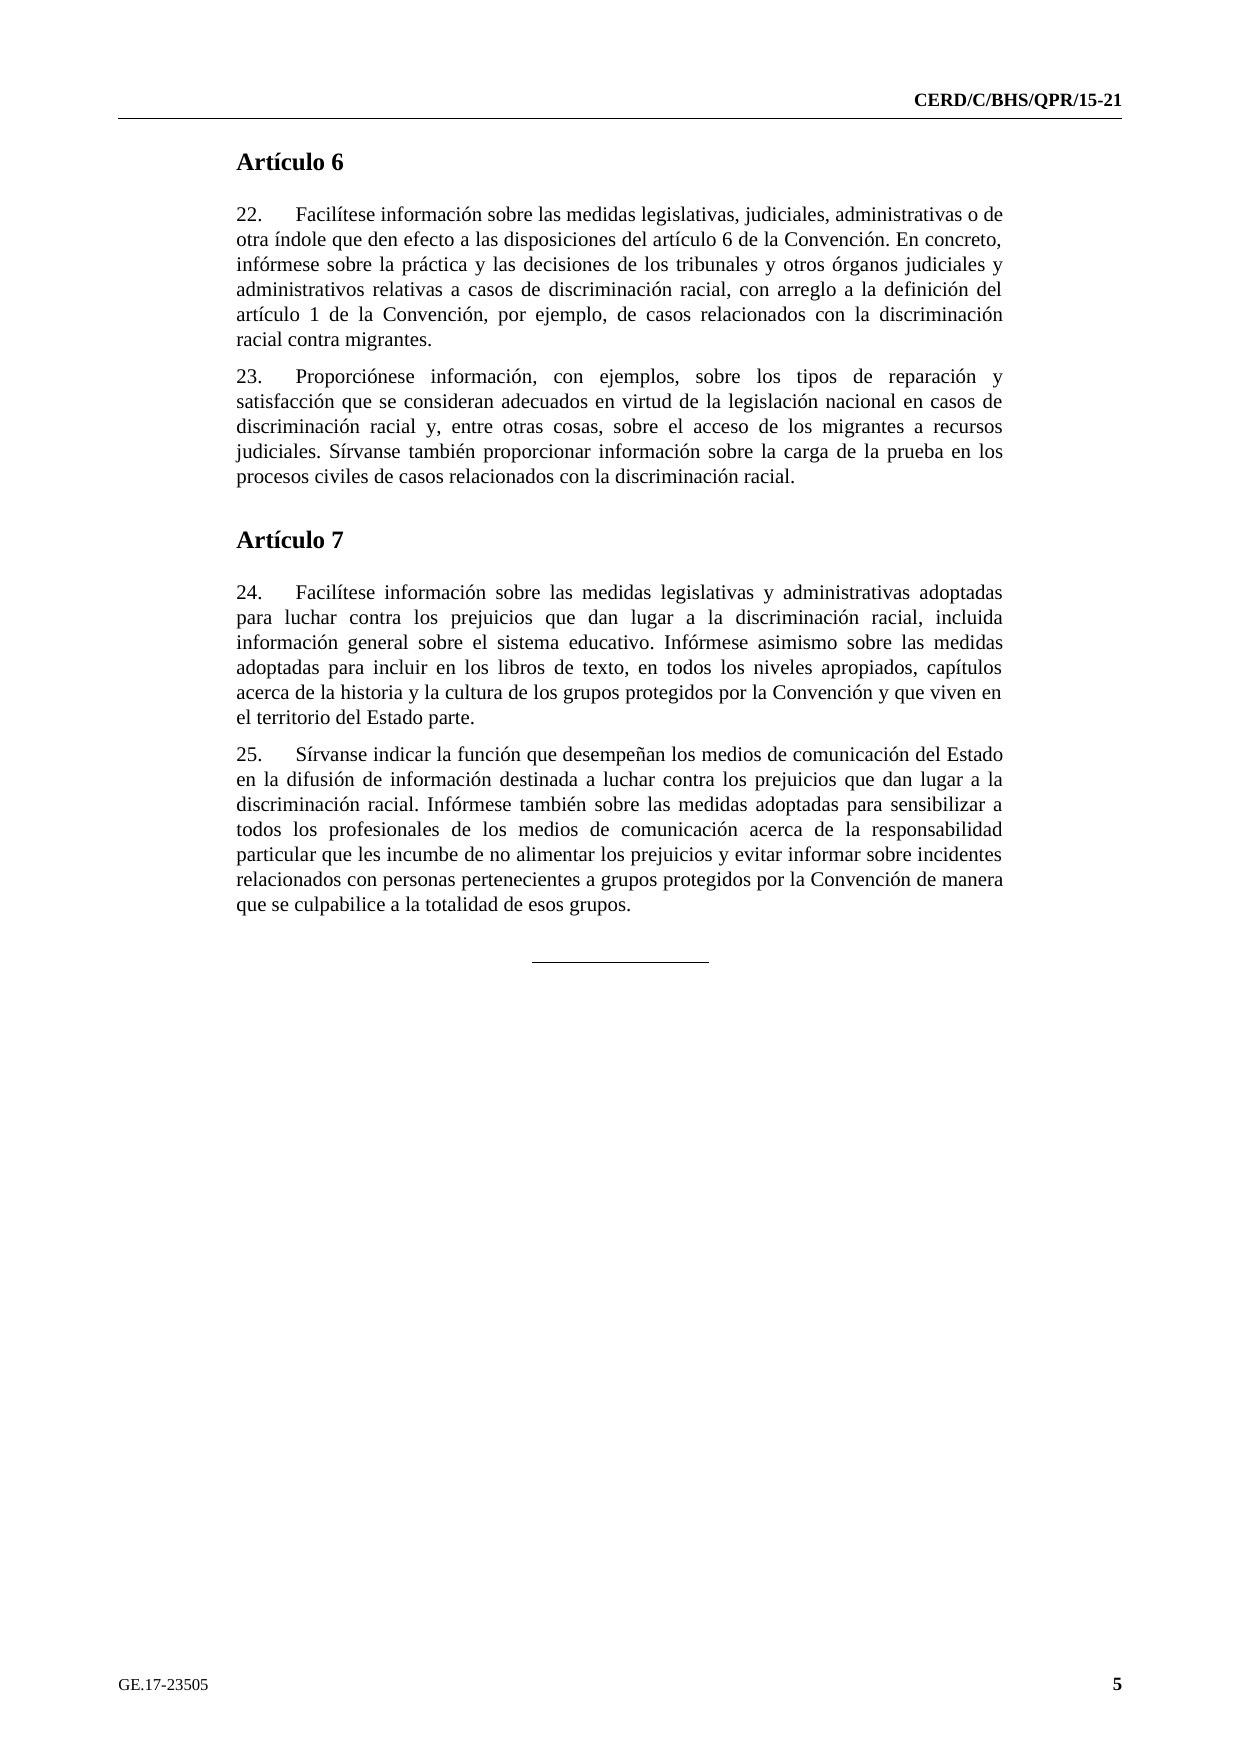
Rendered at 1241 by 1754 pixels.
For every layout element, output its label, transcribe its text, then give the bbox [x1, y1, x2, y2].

text 25. Sírvanse indicar la función que desempeñan los medios de comunicación del Estado en la difusión de información destinada a luchar contra los prejuicios que dan lugar a la discriminación racial. Infórmese también sobre las medidas adoptadas para sensibilizar a todos los profesionales de los medios de comunicación acerca de la responsabilidad particular que les incumbe de no alimentar los prejuicios y evitar informar sobre incidentes relacionados con personas pertenecientes a grupos protegidos por la Convención de manera que se culpabilice a la totalidad de esos grupos. [236, 741, 1004, 916]
text 22. Facilítese información sobre las medidas legislativas, judiciales, administrativas o de otra índole que den efecto a las disposiciones del artículo 6 de la Convención. En concreto, infórmese sobre la práctica y las decisiones de los tribunales y otros órganos judiciales y administrativos relativas a casos de discriminación racial, con arreglo a la definición del artículo 1 de la Convención, por ejemplo, de casos relacionados con la discriminación racial contra migrantes. [236, 201, 1004, 351]
text Artículo 6 [118, 148, 1004, 176]
text 24. Facilítese información sobre las medidas legislativas y administrativas adoptadas para luchar contra los prejuicios que dan lugar a la discriminación racial, incluida información general sobre el sistema educativo. Infórmese asimismo sobre las medidas adoptadas para incluir en los libros de texto, en todos los niveles apropiados, capítulos acerca de la historia y la cultura de los grupos protegidos por la Convención y que viven en el territorio del Estado parte. [236, 579, 1004, 729]
text 23. Proporciónese información, con ejemplos, sobre los tipos de reparación y satisfacción que se consideran adecuados en virtud de la legislación nacional en casos de discriminación racial y, entre otras cosas, sobre el acceso de los migrantes a recursos judiciales. Sírvanse también proporcionar información sobre la carga de la prueba en los procesos civiles de casos relacionados con la discriminación racial. [236, 363, 1004, 488]
text Artículo 7 [118, 526, 1004, 554]
